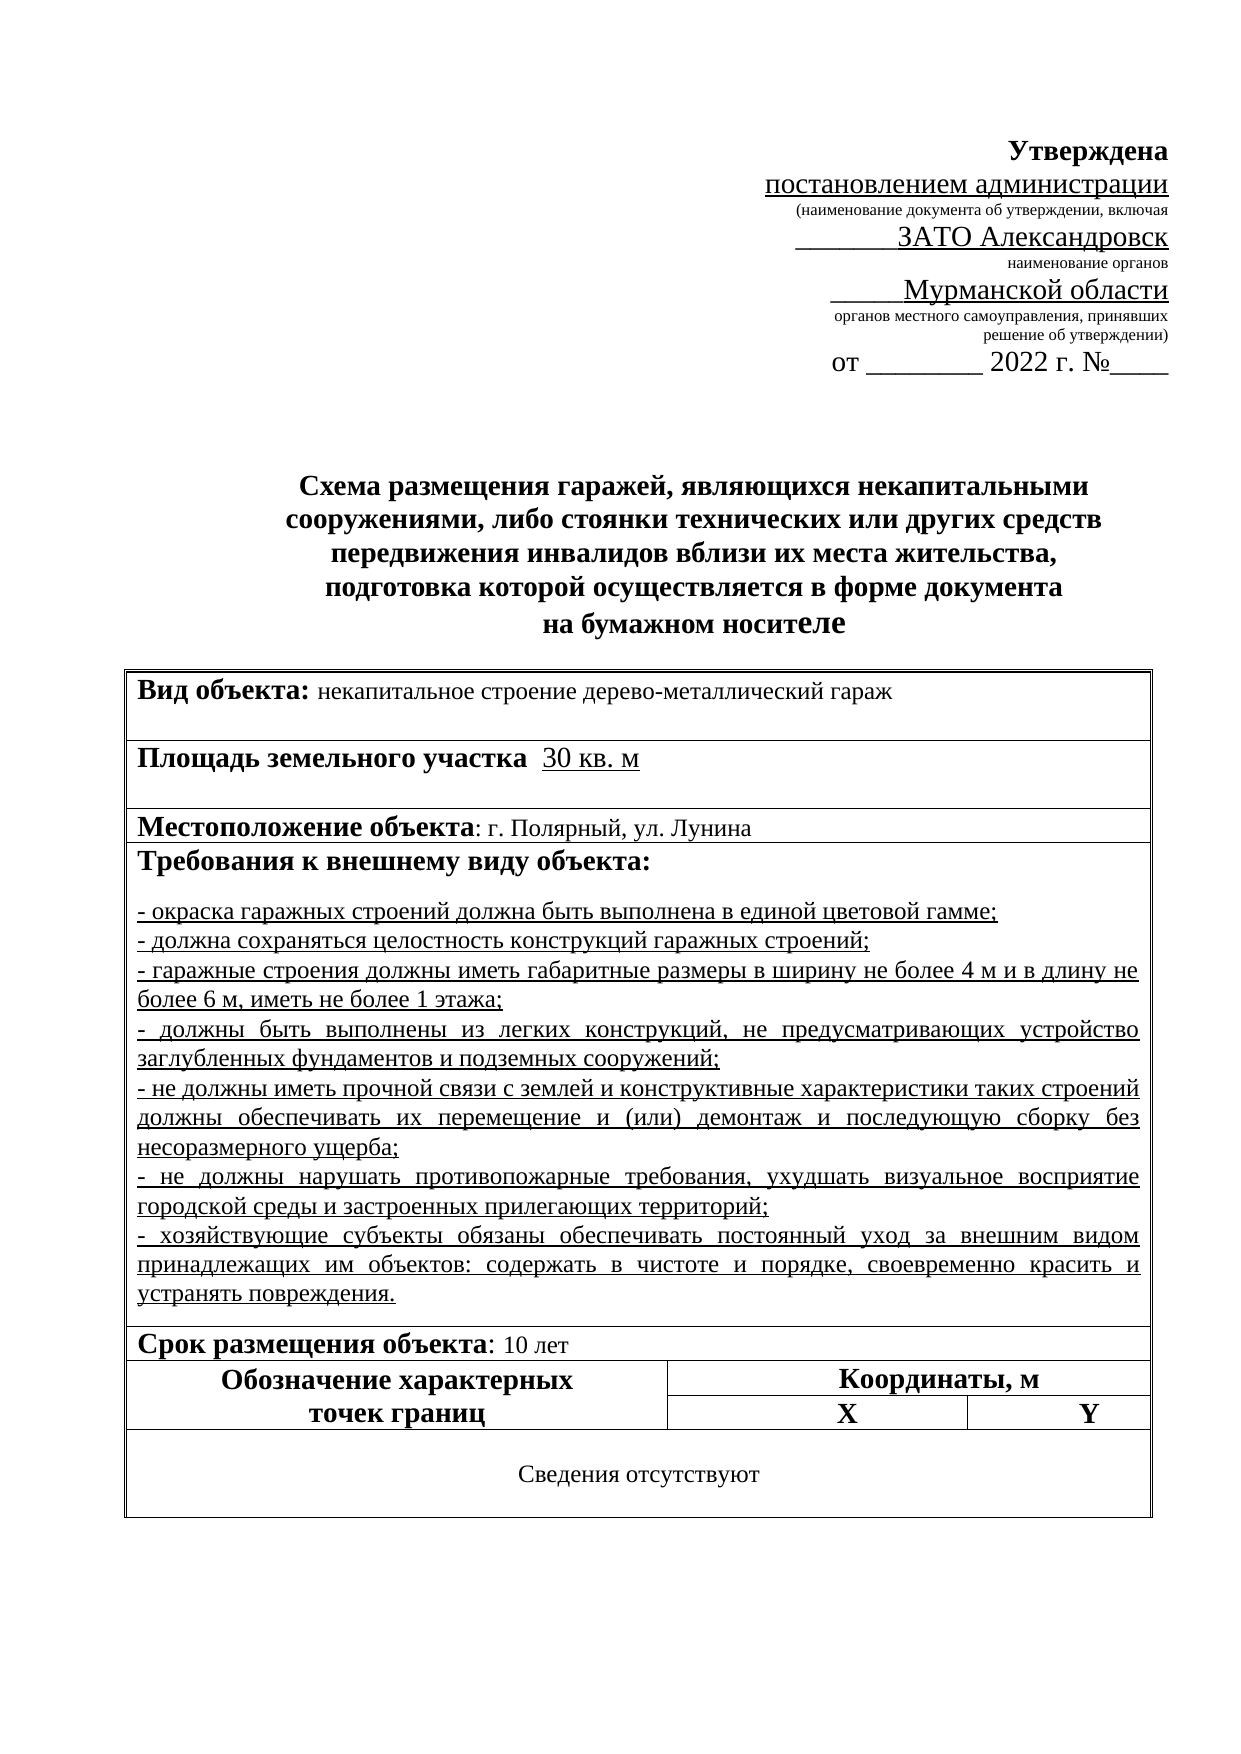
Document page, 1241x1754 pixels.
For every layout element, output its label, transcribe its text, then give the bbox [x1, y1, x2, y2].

table_cell Срок размещения объекта: 10 лет [127, 1327, 1150, 1360]
text подготовка которой осуществляется в форме документа [177, 569, 1152, 602]
text сооружениями, либо стоянки технических или других средств [177, 502, 1152, 535]
table_cell Требования к внешнему виду объекта: - окраска гаражных строений должна быть выполнена в единой цветовой гамме; - должна сохраняться целостность конструкций гаражных строений; - гаражные строения должны иметь габаритные размеры в ширину не более 4 м и в длину не более 6 м, иметь не более 1 этажа; - должны быть выполнены из легких конструкций, не предусматривающих устройство заглубленных фундаментов и подземных сооружений; - не должны иметь прочной связи с землей и конструктивные характеристики таких строений должны обеспечивать их перемещение и (или) демонтаж и последующую сборку без несоразмерного ущерба; - не должны нарушать противопожарные требования, ухудшать визуальное восприятие городской среды и застроенных прилегающих территорий; - хозяйствующие субъекты обязаны обеспечивать постоянный уход за внешним видом принадлежащих им объектов: содержать в чистоте и порядке, своевременно красить и устранять повреждения. [127, 843, 1150, 1326]
table_cell Координаты, м [668, 1361, 1150, 1395]
table_cell Местоположение объекта: г. Полярный, ул. Лунина [127, 809, 1150, 842]
text Схема размещения гаражей, являющихся некапитальными [177, 468, 1152, 502]
table_cell Площадь земельного участка 30 кв. м [127, 741, 1150, 808]
text передвижения инвалидов вблизи их места жительства, [177, 535, 1152, 569]
table_header Вид объекта: некапитальное строение дерево-металлический гараж [127, 673, 1150, 739]
table_cell X [668, 1396, 967, 1429]
table_cell Y [968, 1396, 1150, 1429]
table_cell Сведения отсутствуют [127, 1430, 1150, 1517]
table_header Утверждена постановлением администрации (наименование документа об утверждении, включая _______ЗАТО Александровск наименование органов _____Мурманской области органов местного самоуправления, принявших решение об утверждении) от ________ 2022 г. №____ [149, 99, 1179, 439]
text на бумажном носителе [177, 602, 1152, 641]
table_cell Обозначение характерных точек границ [127, 1361, 667, 1429]
